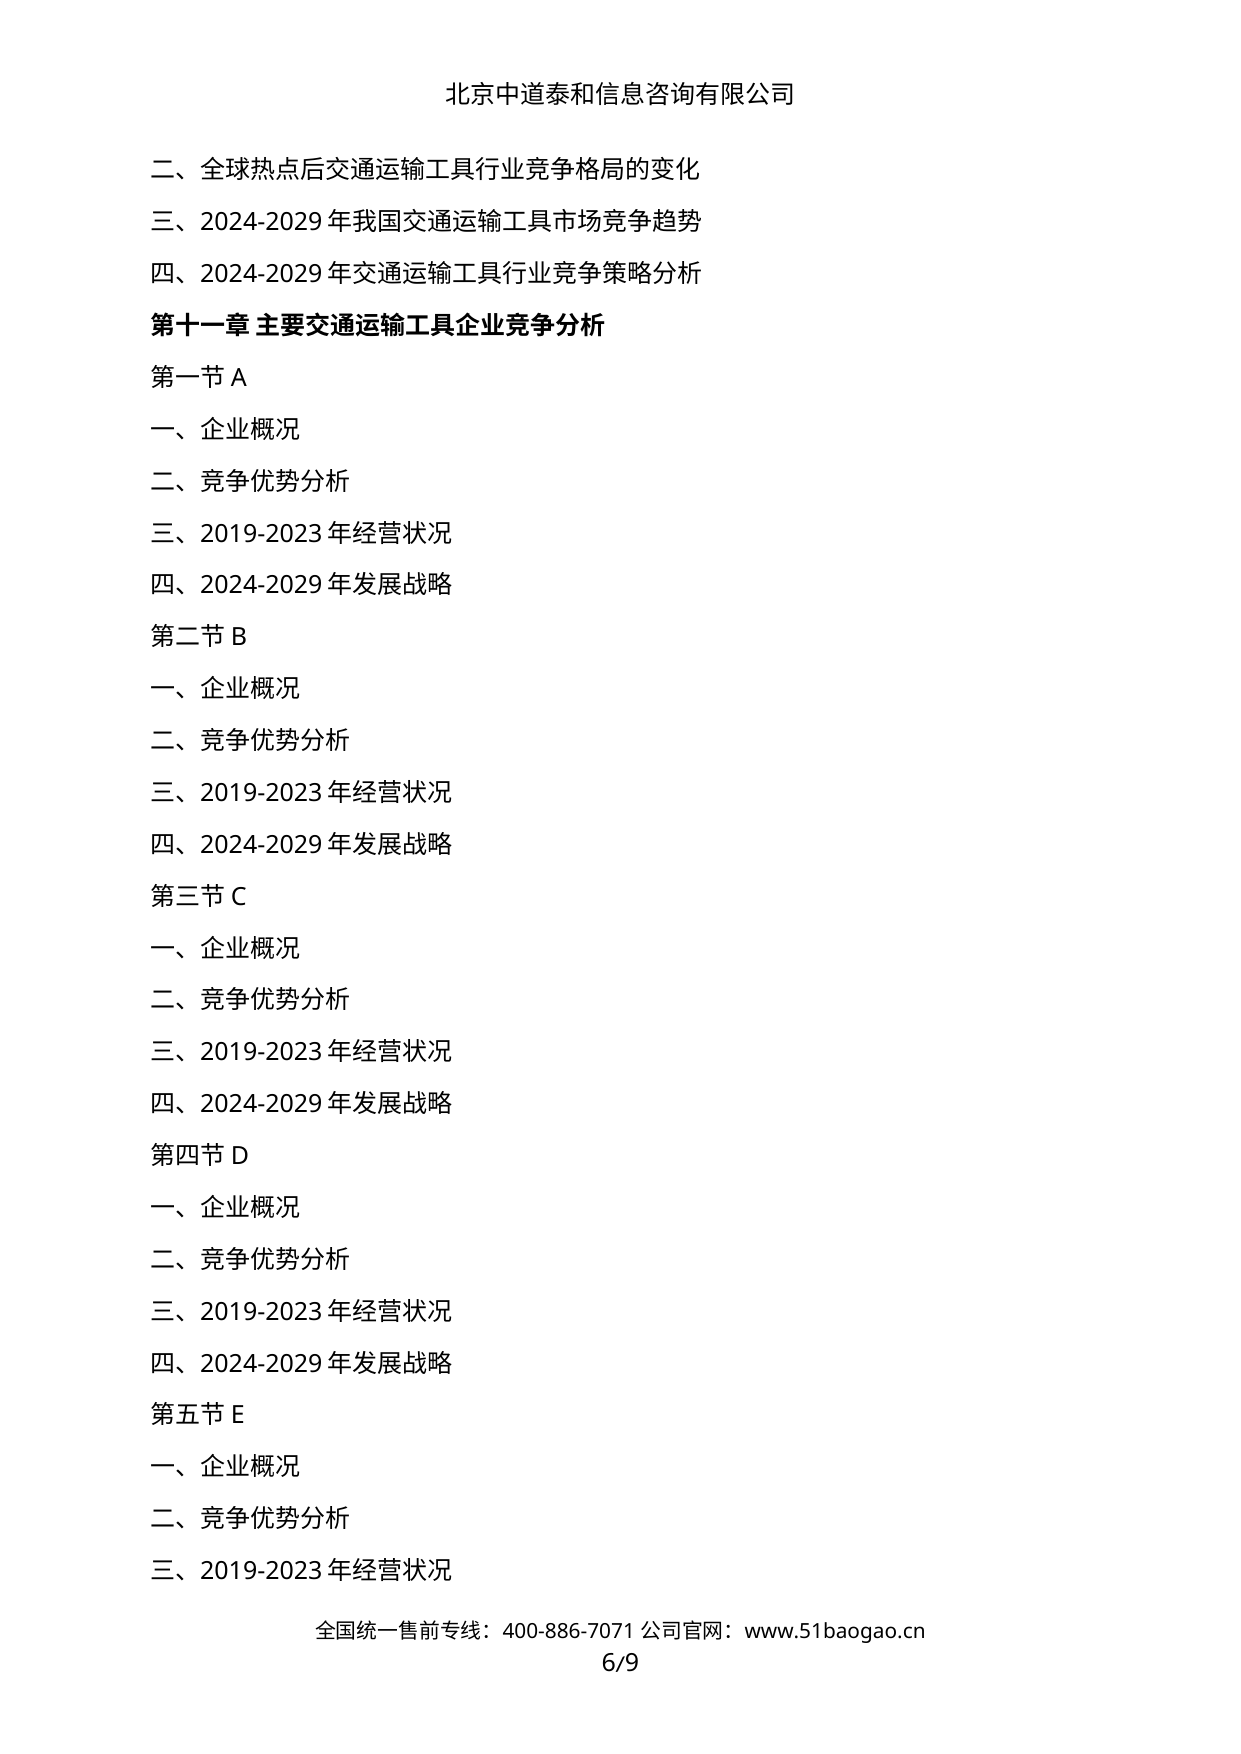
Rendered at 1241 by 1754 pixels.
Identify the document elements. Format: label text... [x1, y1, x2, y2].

text 二、全球热点后交通运输工具行业竞争格局的变化 [150, 150, 1090, 186]
text 四、2024-2029年交通运输工具行业竞争策略分析 [150, 254, 1090, 290]
text 第三节 C [150, 876, 1090, 912]
text 四、2024-2029年发展战略 [150, 824, 1090, 861]
text 一、企业概况 [150, 669, 1090, 705]
text 二、竞争优势分析 [150, 1239, 1090, 1276]
text 三、2019-2023年经营状况 [150, 772, 1090, 809]
text 三、2019-2023年经营状况 [150, 513, 1090, 549]
text 第一节 A [150, 357, 1090, 394]
text 二、竞争优势分析 [150, 1499, 1090, 1535]
text 一、企业概况 [150, 1187, 1090, 1224]
text 第十一章 主要交通运输工具企业竞争分析 [150, 306, 1090, 342]
text 一、企业概况 [150, 928, 1090, 964]
text 三、2019-2023年经营状况 [150, 1032, 1090, 1068]
text 四、2024-2029年发展战略 [150, 1343, 1090, 1379]
text 四、2024-2029年发展战略 [150, 565, 1090, 601]
text 二、竞争优势分析 [150, 721, 1090, 757]
text 二、竞争优势分析 [150, 461, 1090, 497]
text 三、2019-2023年经营状况 [150, 1551, 1090, 1587]
text 三、2024-2029年我国交通运输工具市场竞争趋势 [150, 202, 1090, 238]
text 四、2024-2029年发展战略 [150, 1084, 1090, 1120]
text 二、竞争优势分析 [150, 980, 1090, 1016]
text 第二节 B [150, 617, 1090, 653]
text 三、2019-2023年经营状况 [150, 1291, 1090, 1327]
text 第五节 E [150, 1395, 1090, 1431]
text 一、企业概况 [150, 1447, 1090, 1483]
text 第四节 D [150, 1136, 1090, 1172]
text 一、企业概况 [150, 409, 1090, 446]
